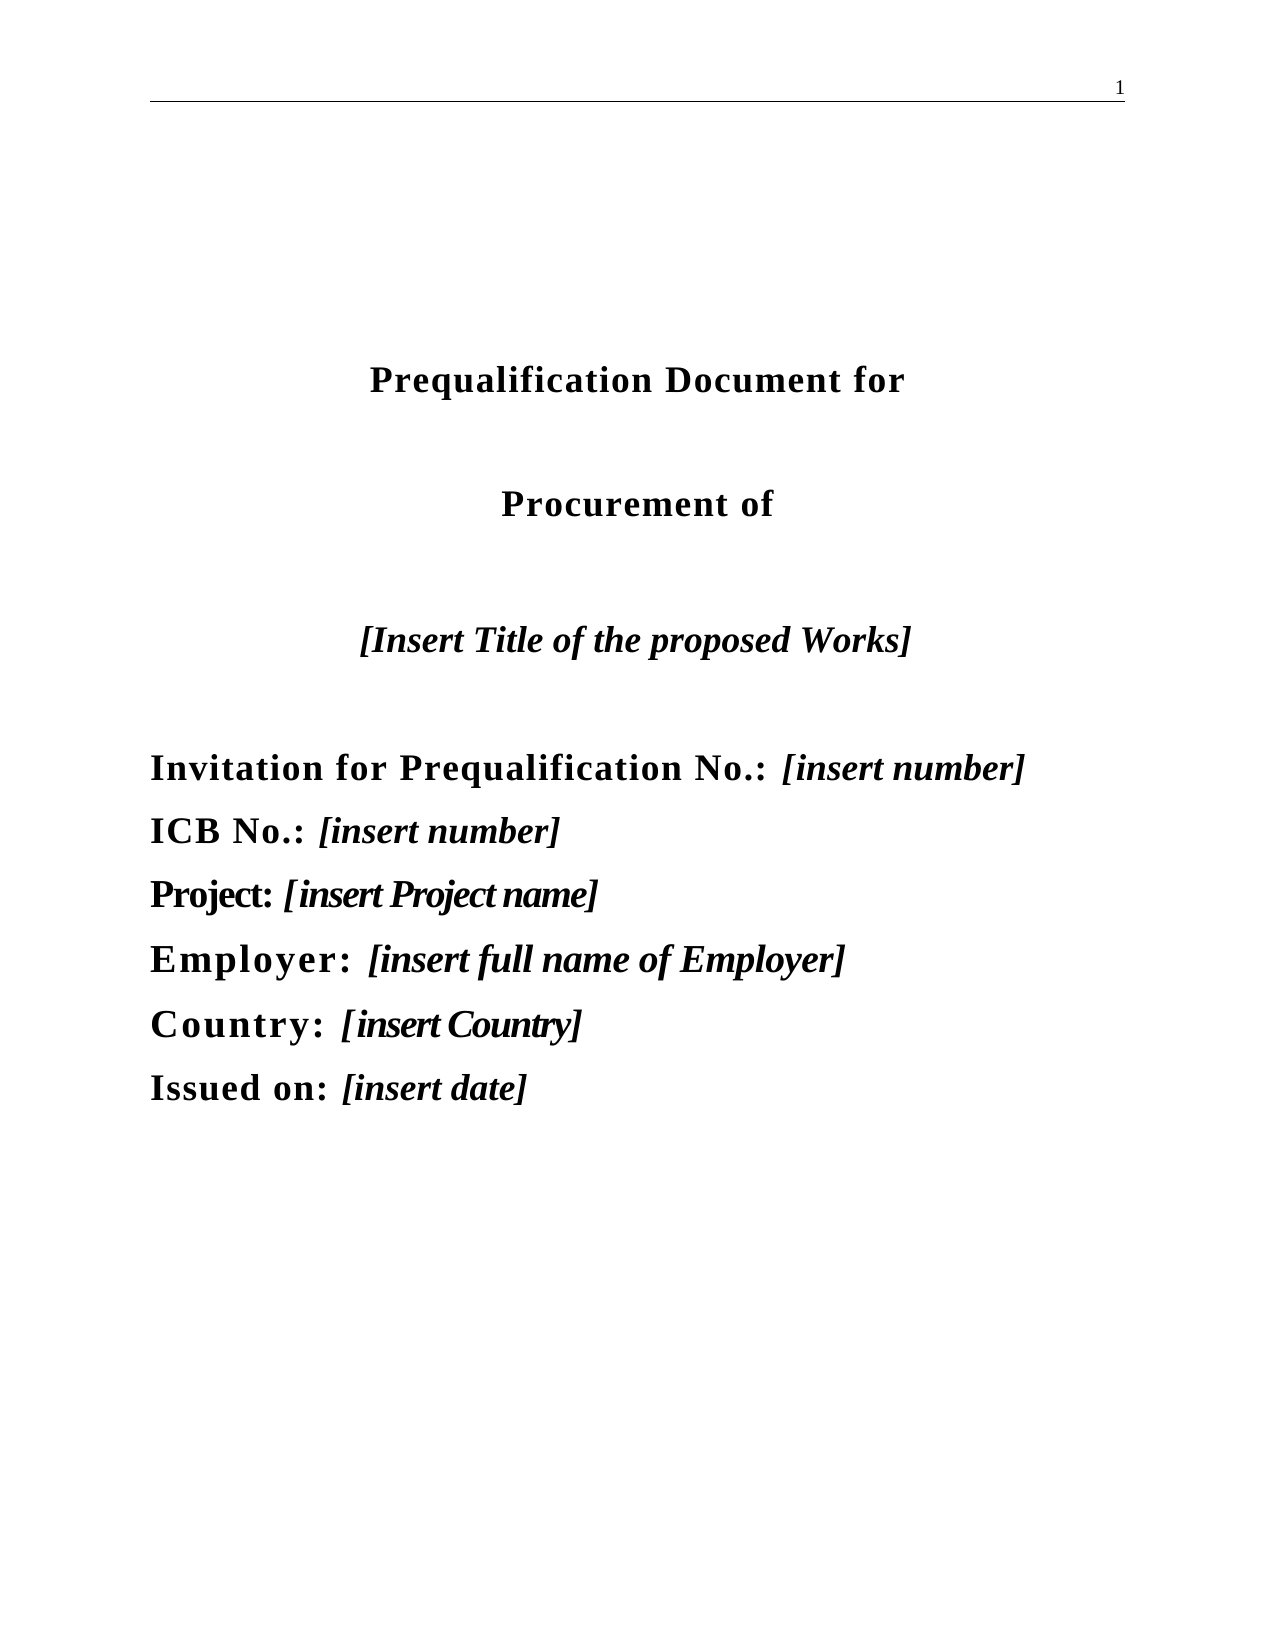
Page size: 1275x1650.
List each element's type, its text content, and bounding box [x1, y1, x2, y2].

text Procurement of [150, 447, 1125, 533]
text Country: [insert Country] [150, 996, 1125, 1048]
text Invitation for Prequalification No.: [insert number] [150, 741, 1125, 791]
text Employer: [insert full name of Employer] [150, 931, 1125, 983]
text ICB No.: [insert number] [150, 803, 1125, 853]
text Project: [insert Project name] [150, 866, 1125, 918]
text [Insert Title of the proposed Works] [150, 612, 1125, 662]
text Prequalification Document for [150, 352, 1125, 402]
text Issued on: [insert date] [150, 1061, 1125, 1111]
